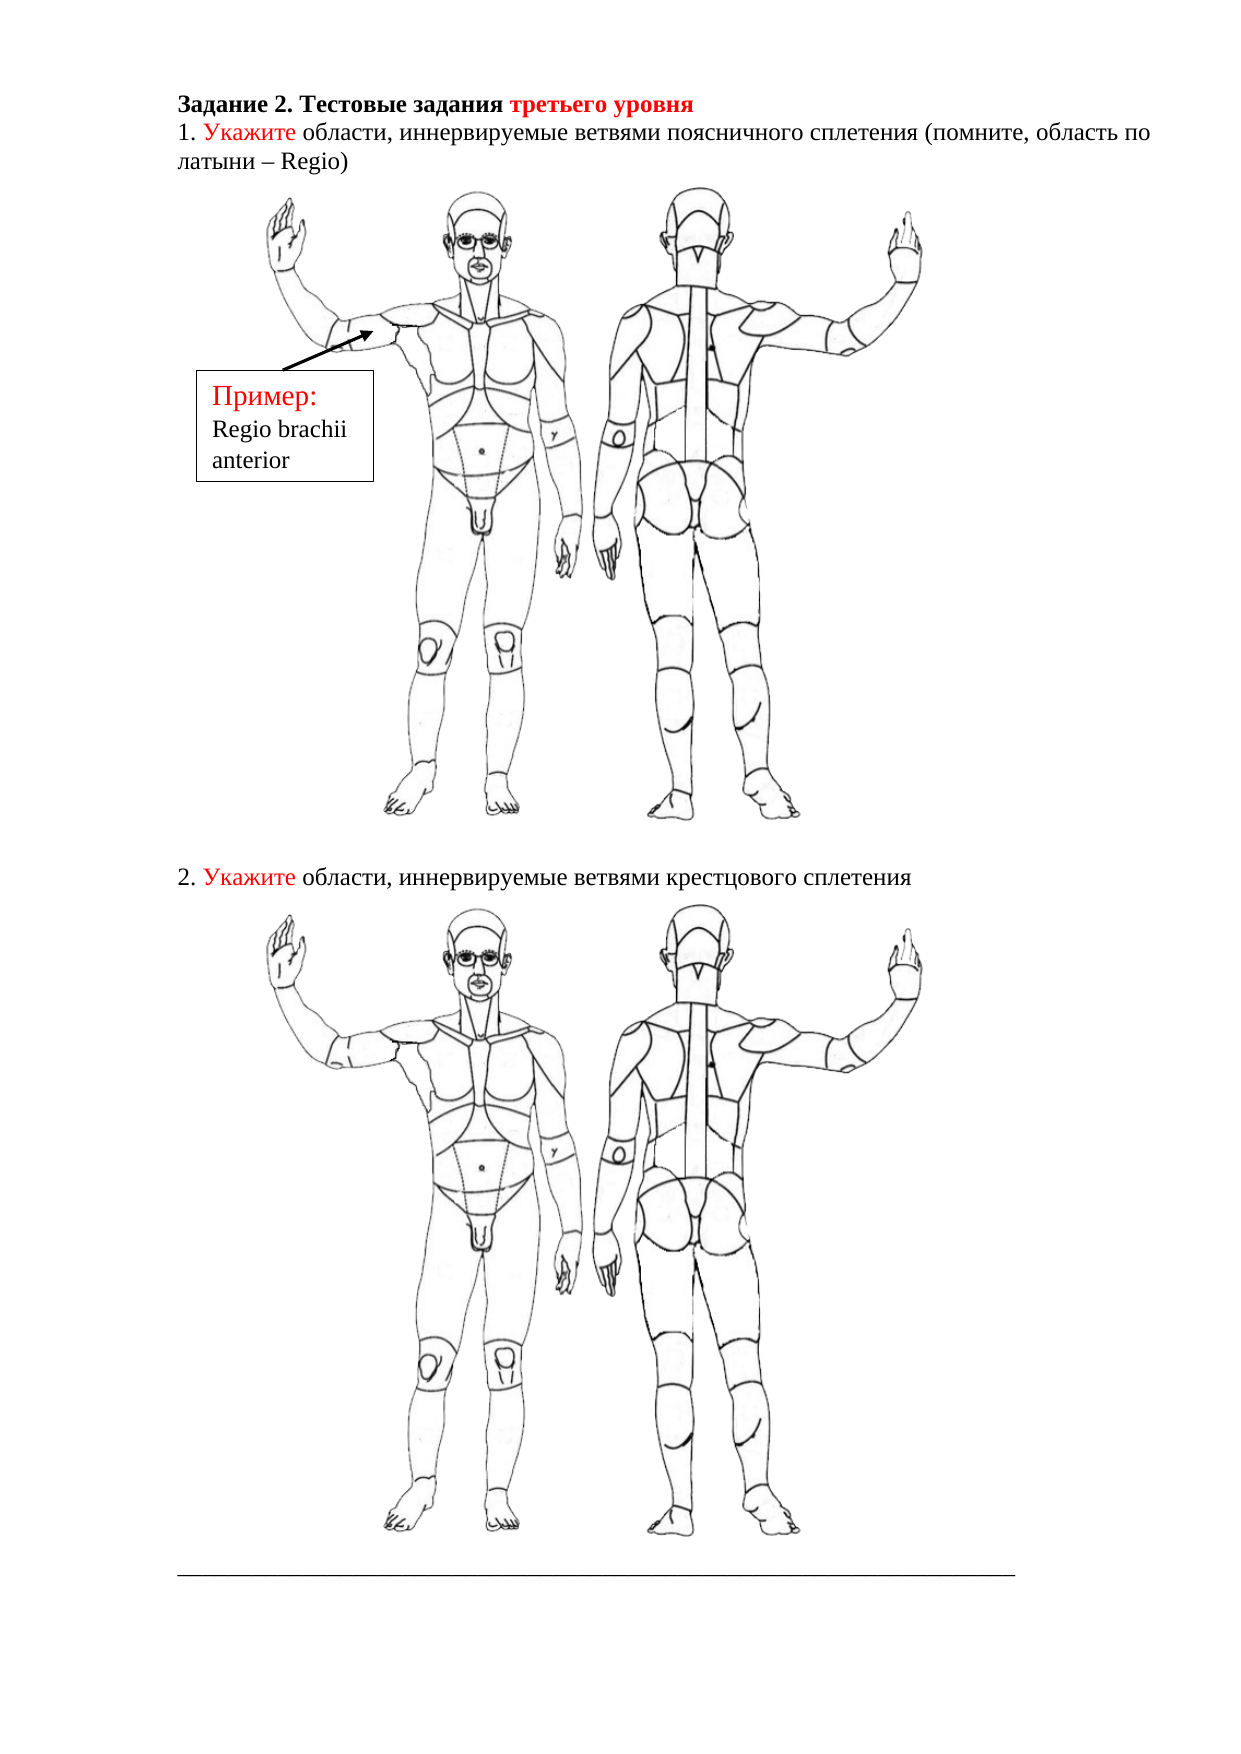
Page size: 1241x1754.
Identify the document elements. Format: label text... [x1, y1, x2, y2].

picture [251, 891, 949, 1550]
text ___________________________________________________________________ [177, 1550, 1152, 1579]
text Задание 2. Тестовые задания третьего уровня [177, 89, 1152, 117]
text 1. Укажите области, иннервируемые ветвями поясничного сплетения (помните, область по латыни – Regio) [177, 117, 1152, 175]
picture [251, 175, 949, 834]
text 2. Укажите области, иннервируемые ветвями крестцового сплетения [177, 862, 1152, 891]
